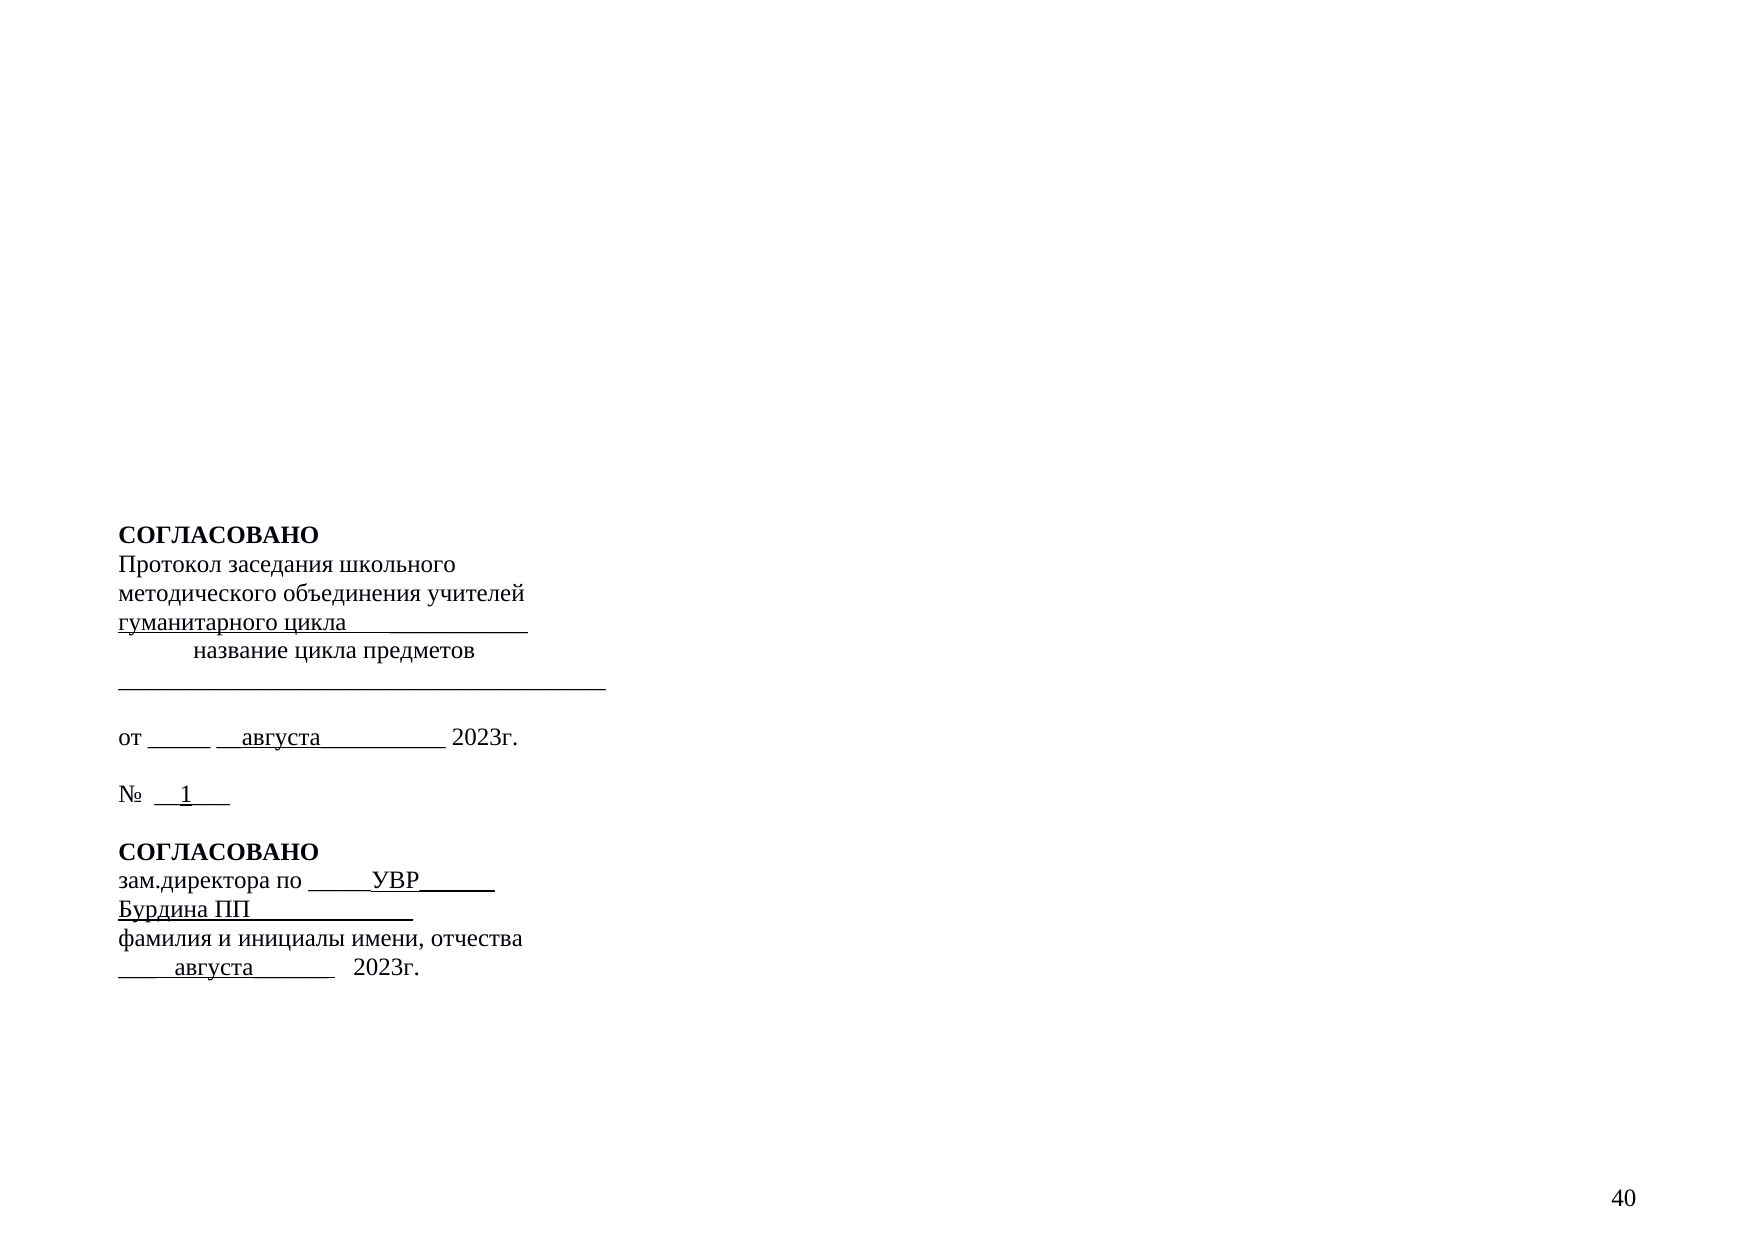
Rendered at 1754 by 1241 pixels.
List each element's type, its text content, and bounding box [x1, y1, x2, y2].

text название цикла предметов [118, 636, 1636, 664]
text зам.директора по _____УВР______ [118, 866, 1636, 894]
text СОГЛАСОВАНО [118, 837, 1636, 866]
text фамилия и инициалы имени, отчества [118, 923, 1636, 952]
text Протокол заседания школьного [118, 549, 1636, 578]
text СОГЛАСОВАНО [118, 521, 1636, 549]
text Бурдина ПП_____________ [118, 894, 1636, 923]
text № __1___ [118, 779, 1636, 808]
text ___ августа______ 2023г. [118, 952, 1636, 981]
text от _____ __августа__________ 2023г. [118, 722, 1636, 751]
text методического объединения учителей [118, 578, 1636, 607]
text гуманитарного цикла ___________ [118, 607, 1636, 636]
text _______________________________________ [118, 664, 1636, 693]
